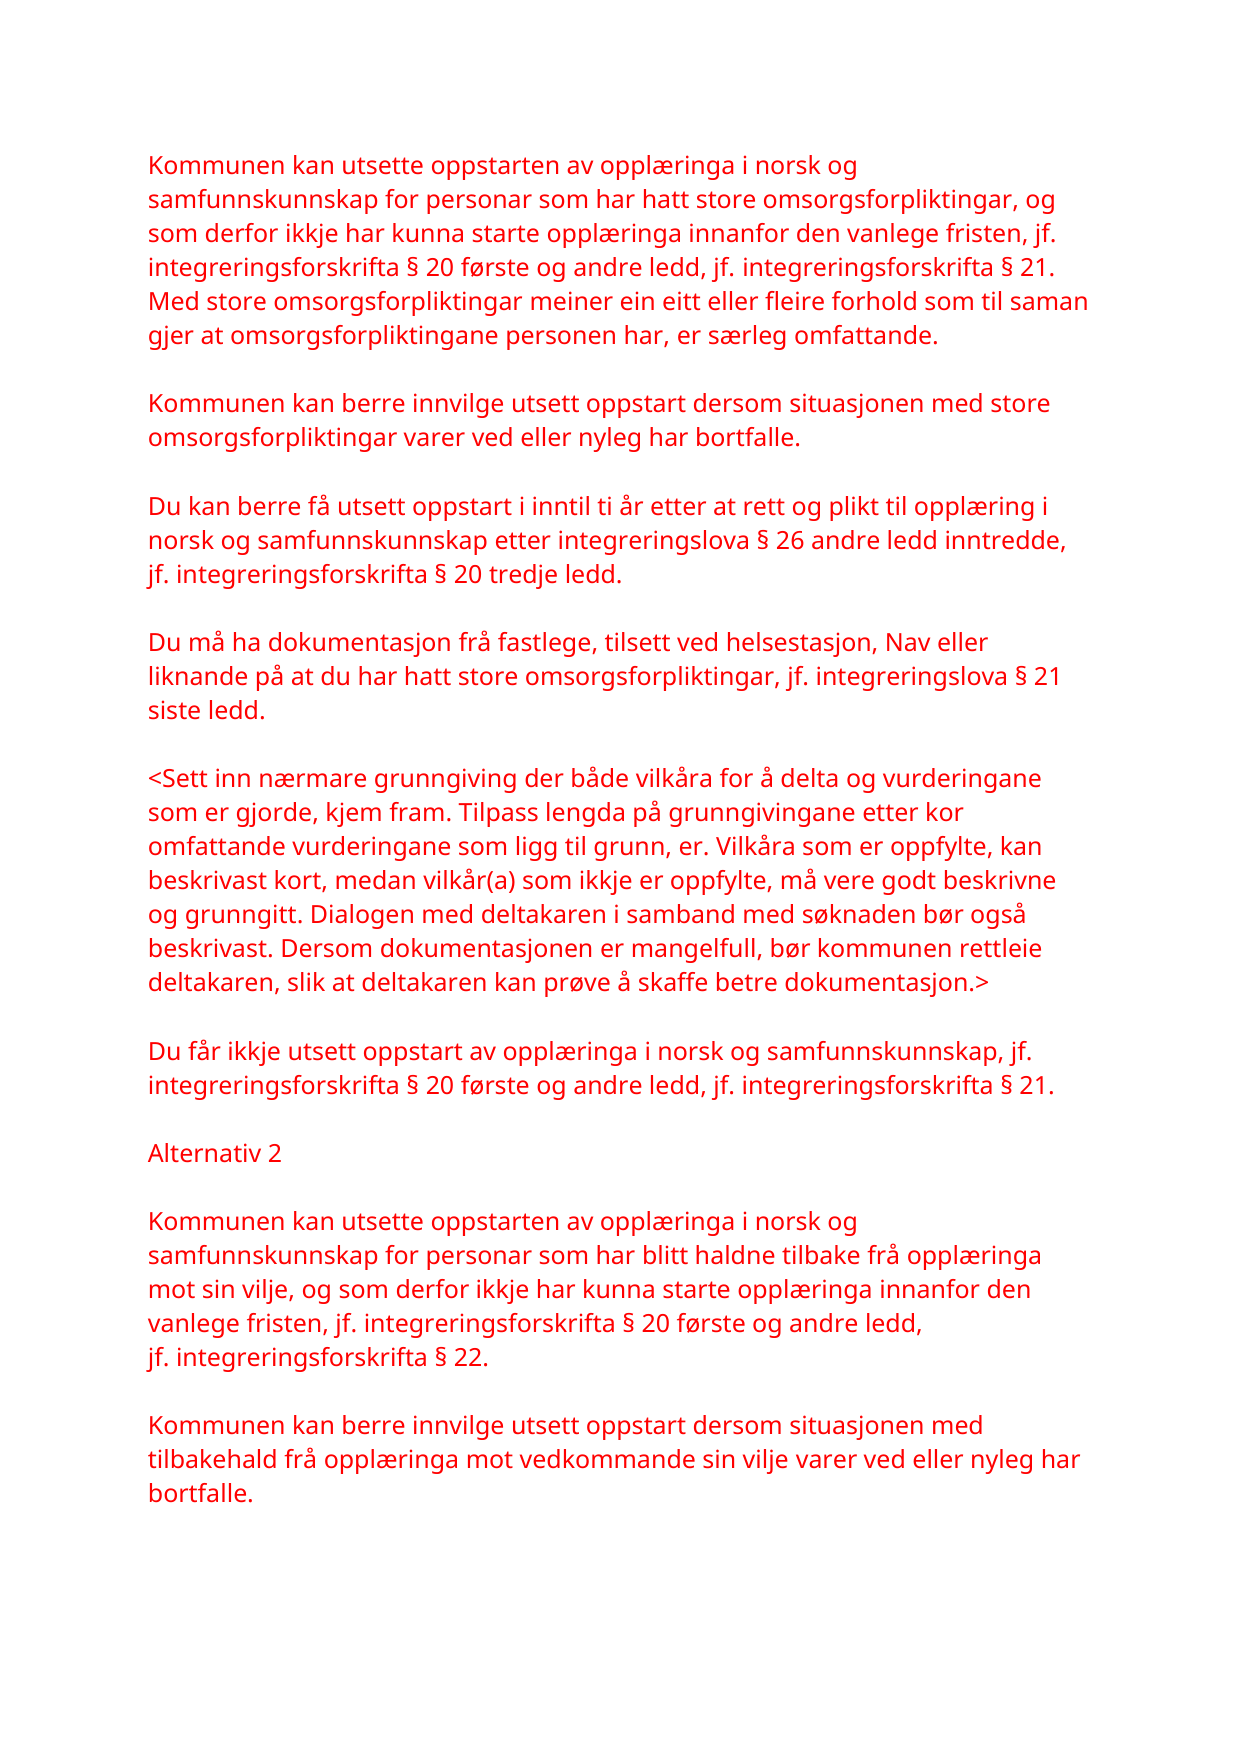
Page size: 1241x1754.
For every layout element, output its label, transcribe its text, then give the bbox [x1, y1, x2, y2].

text Kommunen kan berre innvilge utsett oppstart dersom situasjonen med store omsorgsforpliktingar varer ved eller nyleg har bortfalle. [148, 386, 1093, 454]
text Kommunen kan berre innvilge utsett oppstart dersom situasjonen med tilbakehald frå opplæringa mot vedkommande sin vilje varer ved eller nyleg har bortfalle. [148, 1408, 1093, 1510]
text Alternativ 2 [148, 1135, 1093, 1169]
text Kommunen kan utsette oppstarten av opplæringa i norsk og samfunnskunnskap for personar som har blitt haldne tilbake frå opplæringa mot sin vilje, og som derfor ikkje har kunna starte opplæringa innanfor den vanlege fristen, jf. integreringsforskrifta § 20 første og andre ledd, jf. integreringsforskrifta § 22. [148, 1203, 1093, 1374]
text Kommunen kan utsette oppstarten av opplæringa i norsk og samfunnskunnskap for personar som har hatt store omsorgsforpliktingar, og som derfor ikkje har kunna starte opplæringa innanfor den vanlege fristen, jf. integreringsforskrifta § 20 første og andre ledd, jf. integreringsforskrifta § 21. Med store omsorgsforpliktingar meiner ein eitt eller fleire forhold som til saman gjer at omsorgsforpliktingane personen har, er særleg omfattande. [148, 148, 1093, 352]
text Du må ha dokumentasjon frå fastlege, tilsett ved helsestasjon, Nav eller liknande på at du har hatt store omsorgsforpliktingar, jf. integreringslova § 21 siste ledd. [148, 624, 1093, 727]
text Du får ikkje utsett oppstart av opplæringa i norsk og samfunnskunnskap, jf. integreringsforskrifta § 20 første og andre ledd, jf. integreringsforskrifta § 21. [148, 1033, 1093, 1101]
text Du kan berre få utsett oppstart i inntil ti år etter at rett og plikt til opplæring i norsk og samfunnskunnskap etter integreringslova § 26 andre ledd inntredde, jf. integreringsforskrifta § 20 tredje ledd. [148, 488, 1093, 590]
text <Sett inn nærmare grunngiving der både vilkåra for å delta og vurderingane som er gjorde, kjem fram. Tilpass lengda på grunngivingane etter kor omfattande vurderingane som ligg til grunn, er. Vilkåra som er oppfylte, kan beskrivast kort, medan vilkår(a) som ikkje er oppfylte, må vere godt beskrivne og grunngitt. Dialogen med deltakaren i samband med søknaden bør også beskrivast. Dersom dokumentasjonen er mangelfull, bør kommunen rettleie deltakaren, slik at deltakaren kan prøve å skaffe betre dokumentasjon.> [148, 761, 1093, 999]
